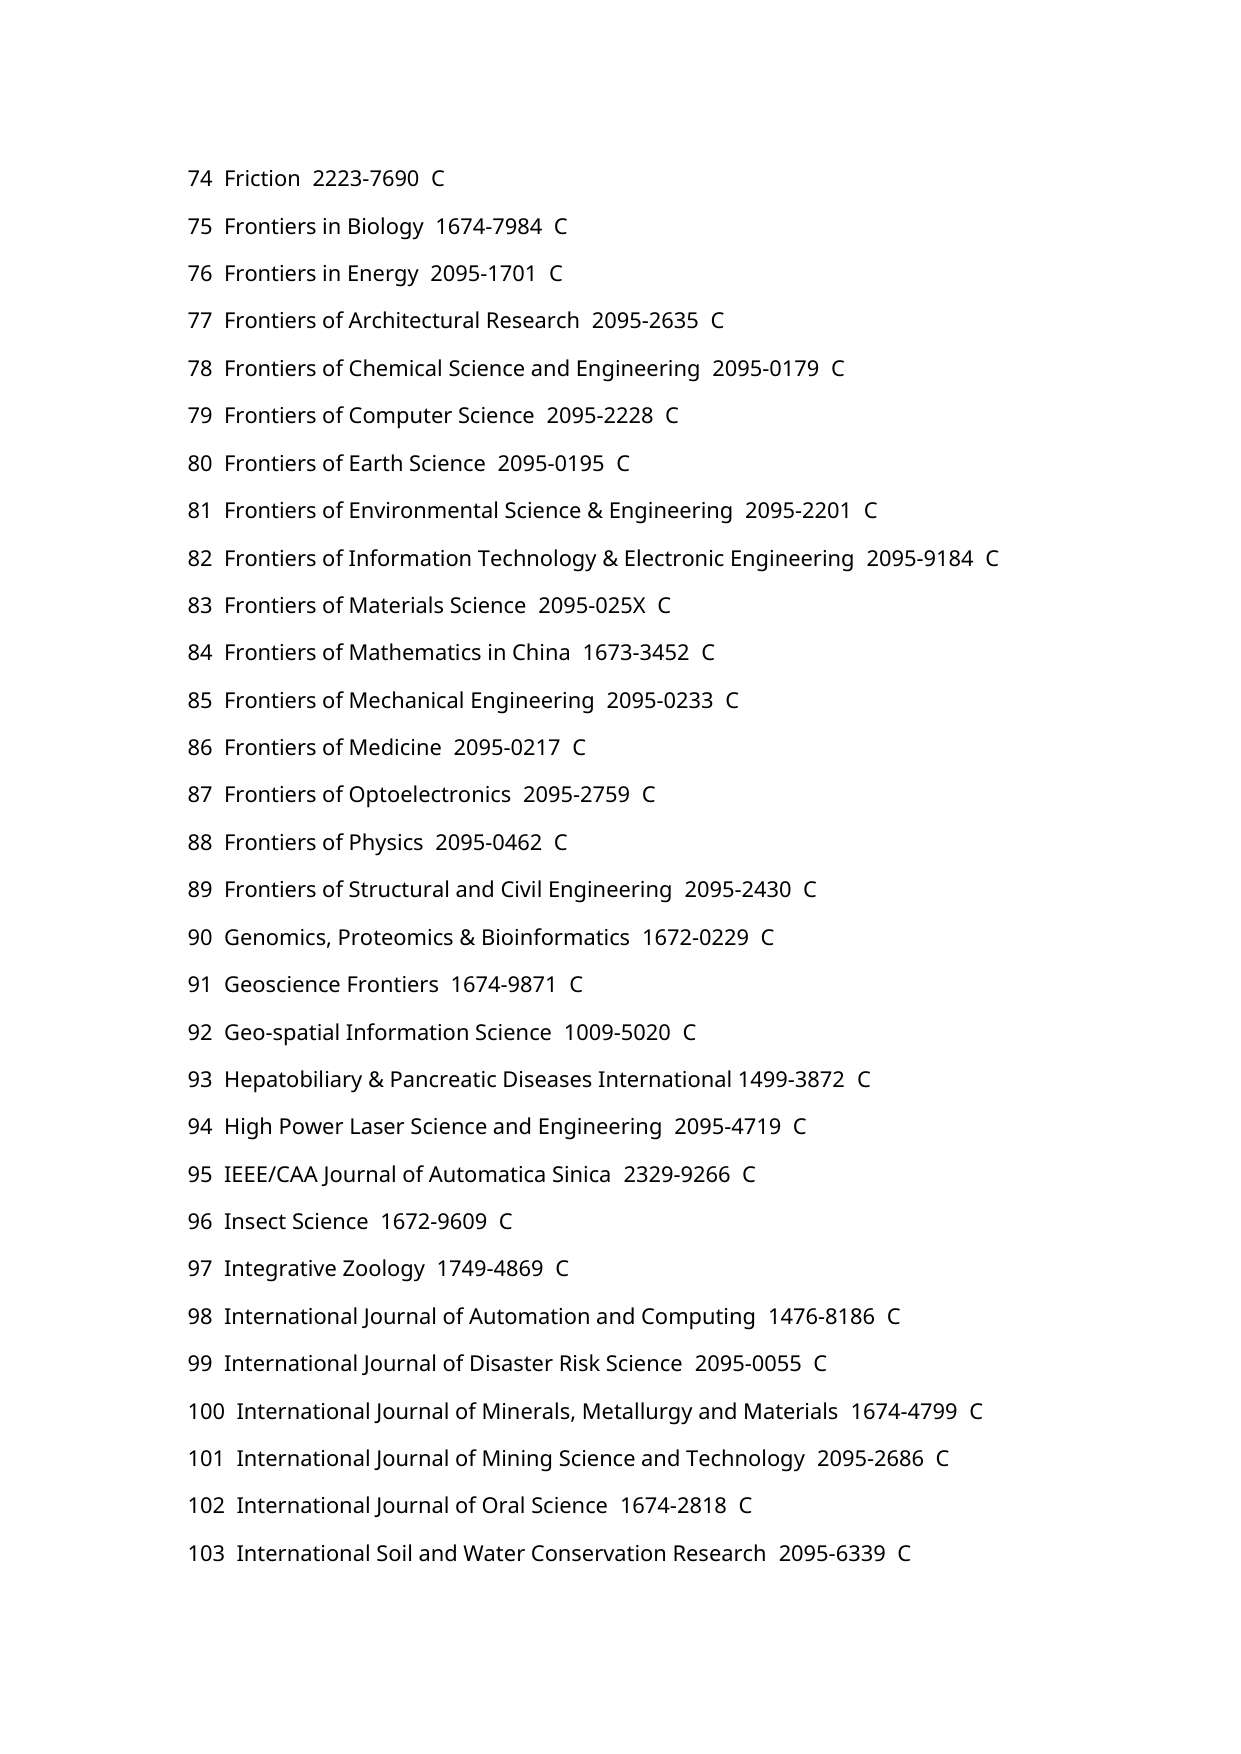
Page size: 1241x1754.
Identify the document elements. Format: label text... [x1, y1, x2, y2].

text 93 Hepatobiliary & Pancreatic Diseases International 1499-3872 C [187, 1062, 1053, 1095]
text 79 Frontiers of Computer Science 2095-2228 C [187, 399, 1053, 431]
text 80 Frontiers of Earth Science 2095-0195 C [187, 446, 1053, 479]
text 85 Frontiers of Mechanical Engineering 2095-0233 C [187, 683, 1053, 716]
text 87 Frontiers of Optoelectronics 2095-2759 C [187, 778, 1053, 811]
text 75 Frontiers in Biology 1674-7984 C [187, 209, 1053, 242]
text 77 Frontiers of Architectural Research 2095-2635 C [187, 304, 1053, 337]
text 102 International Journal of Oral Science 1674-2818 C [187, 1489, 1053, 1522]
text 76 Frontiers in Energy 2095-1701 C [187, 257, 1053, 289]
text 101 International Journal of Mining Science and Technology 2095-2686 C [187, 1442, 1053, 1474]
text 88 Frontiers of Physics 2095-0462 C [187, 826, 1053, 858]
text 97 Integrative Zoology 1749-4869 C [187, 1252, 1053, 1284]
text 98 International Journal of Automation and Computing 1476-8186 C [187, 1299, 1053, 1332]
text 94 High Power Laser Science and Engineering 2095-4719 C [187, 1110, 1053, 1142]
text 92 Geo-spatial Information Science 1009-5020 C [187, 1015, 1053, 1048]
text 78 Frontiers of Chemical Science and Engineering 2095-0179 C [187, 352, 1053, 384]
text 74 Friction 2223-7690 C [187, 162, 1053, 194]
text 99 International Journal of Disaster Risk Science 2095-0055 C [187, 1347, 1053, 1379]
text 89 Frontiers of Structural and Civil Engineering 2095-2430 C [187, 873, 1053, 905]
text 83 Frontiers of Materials Science 2095-025X C [187, 588, 1053, 621]
text 81 Frontiers of Environmental Science & Engineering 2095-2201 C [187, 494, 1053, 526]
text 96 Insect Science 1672-9609 C [187, 1205, 1053, 1237]
text 95 IEEE/CAA Journal of Automatica Sinica 2329-9266 C [187, 1157, 1053, 1190]
text 86 Frontiers of Medicine 2095-0217 C [187, 731, 1053, 763]
text 82 Frontiers of Information Technology & Electronic Engineering 2095-9184 C [187, 541, 1053, 574]
text 100 International Journal of Minerals, Metallurgy and Materials 1674-4799 C [187, 1394, 1053, 1427]
text 84 Frontiers of Mathematics in China 1673-3452 C [187, 636, 1053, 668]
text 103 International Soil and Water Conservation Research 2095-6339 C [187, 1536, 1053, 1569]
text 90 Genomics, Proteomics & Bioinformatics 1672-0229 C [187, 920, 1053, 953]
text 91 Geoscience Frontiers 1674-9871 C [187, 968, 1053, 1000]
